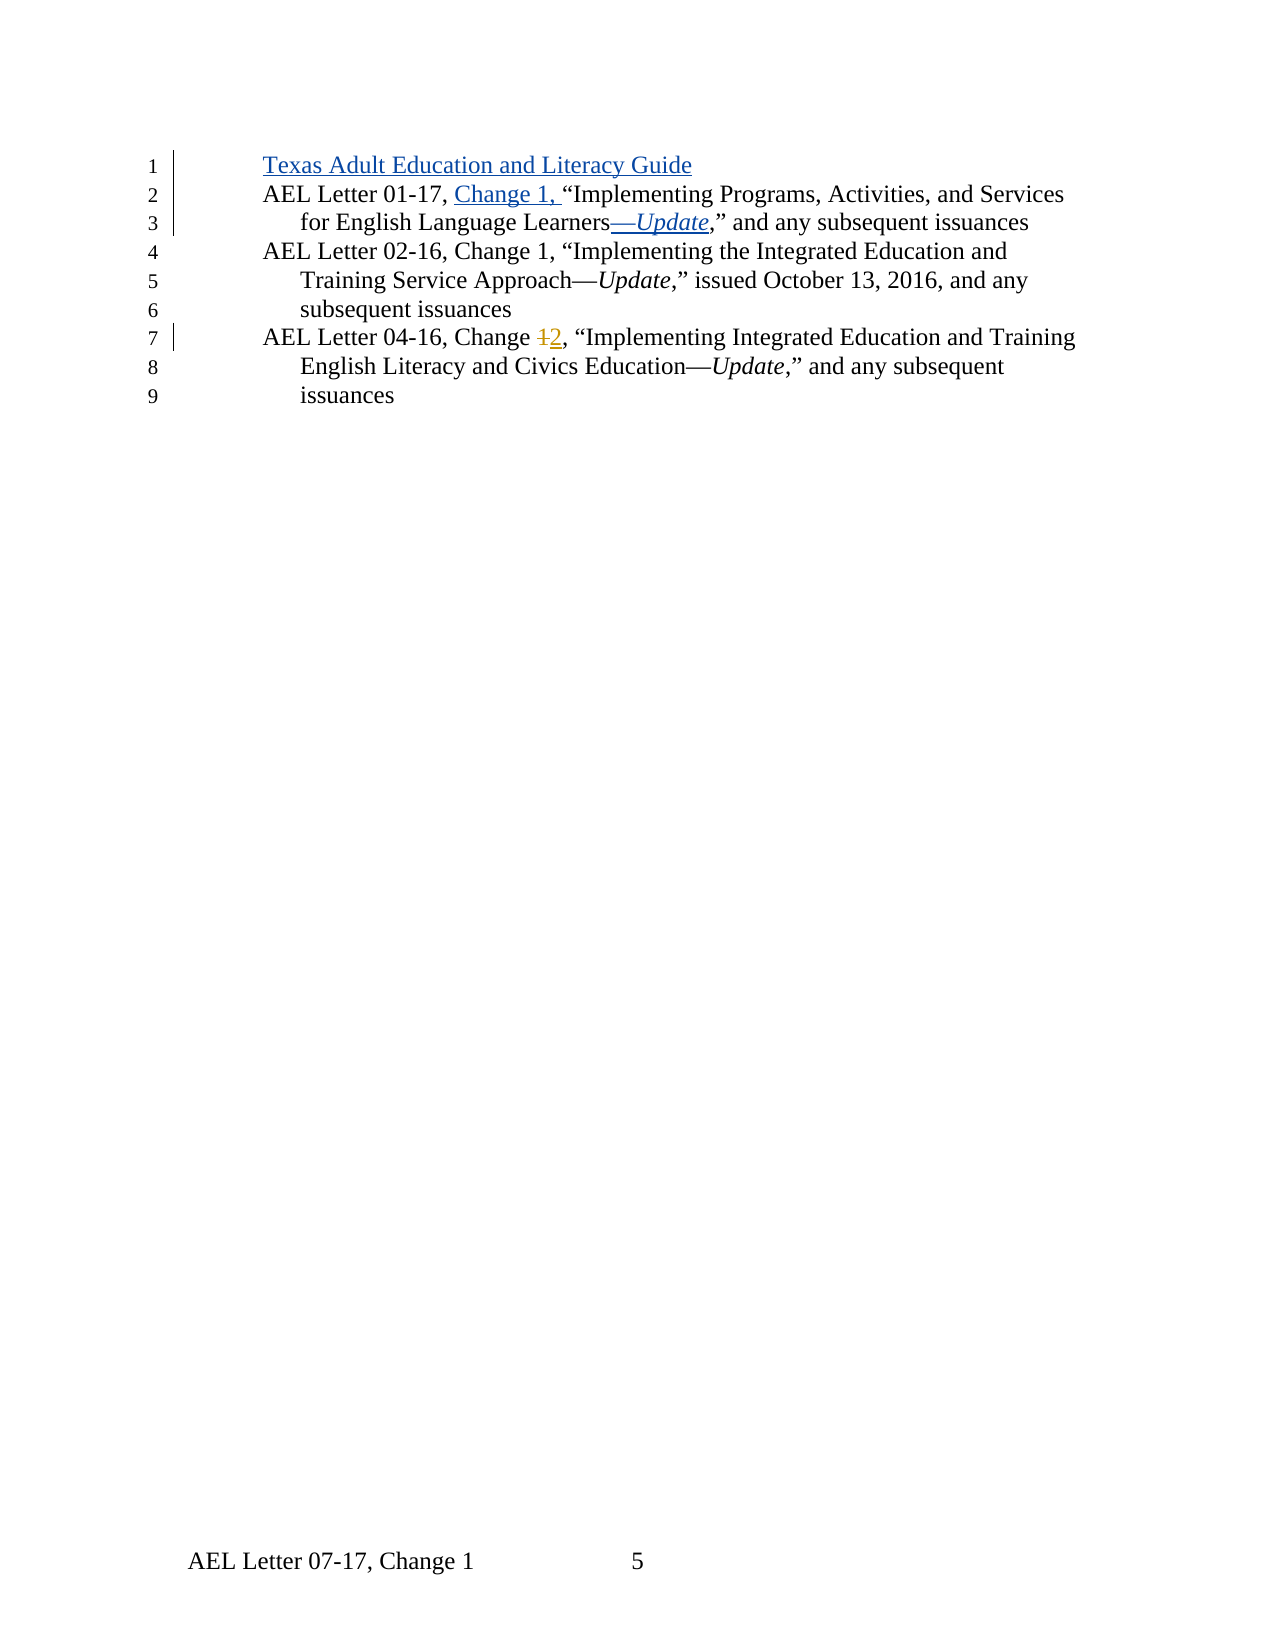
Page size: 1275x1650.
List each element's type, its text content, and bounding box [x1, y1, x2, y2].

text AEL Letter 04-16, Change , “Implementing Integrated Education and Training English Literacy and Civics Education—Update,” and any subsequent issuances [262, 322, 1087, 409]
text AEL Letter 01-17, “Implementing Programs, Activities, and Services for English Language Learners,” and any subsequent issuances [262, 179, 1087, 236]
text AEL Letter 02-16, Change 1, “Implementing the Integrated Education and Training Service Approach—Update,” issued October 13, 2016, and any subsequent issuances [262, 236, 1087, 322]
